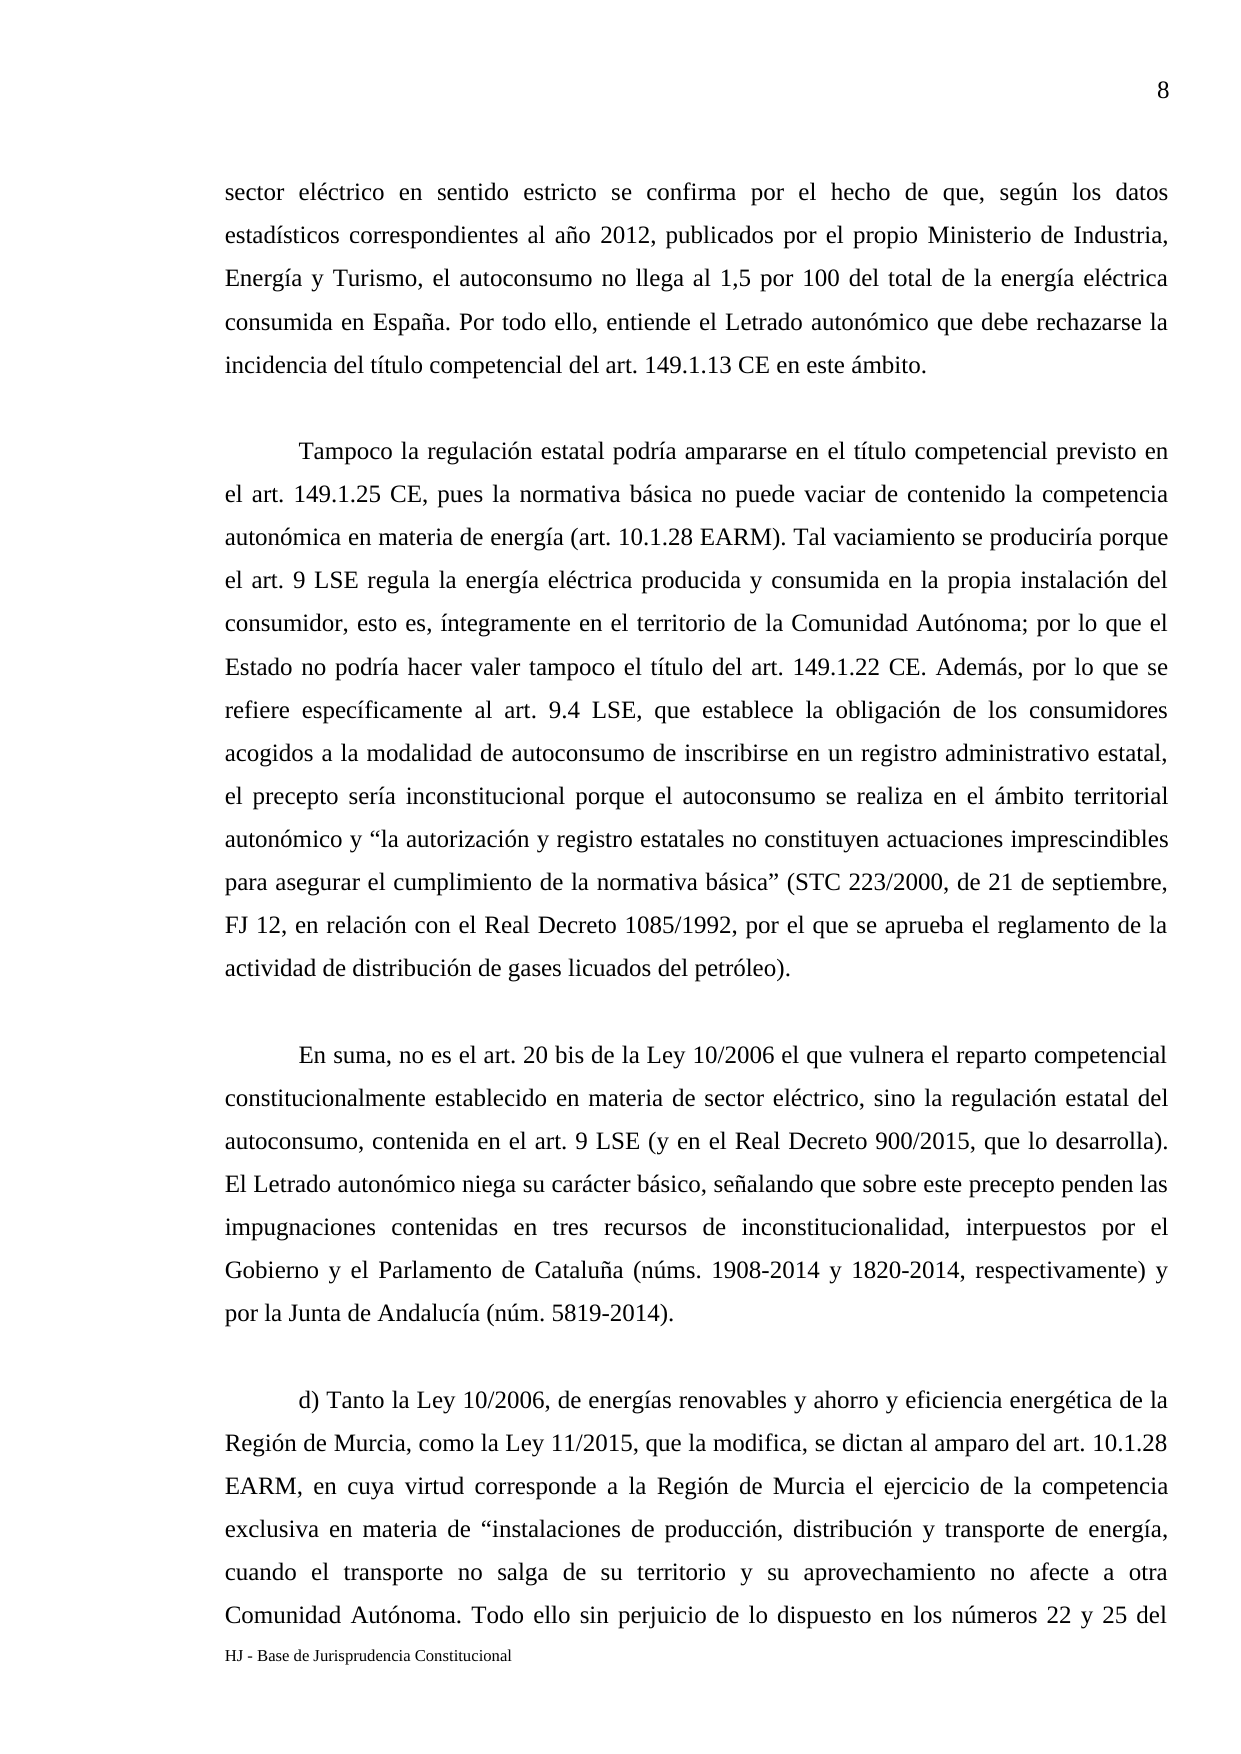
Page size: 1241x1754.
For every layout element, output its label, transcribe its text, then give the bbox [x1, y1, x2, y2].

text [224, 1385, 1169, 1629]
text Tampoco la regulación estatal podría ampararse en el título competencial previsto en el art. 149.1.25 CE, pues la normativa básica no puede vaciar de contenido la competencia autonómica en materia de energía (art. 10.1.28 EARM). Tal vaciamiento se produciría porque el art. 9 LSE regula la energía eléctrica producida y consumida en la propia instalación del consumidor, esto es, íntegramente en el territorio de la Comunidad Autónoma; por lo que el Estado no podría hacer valer tampoco el título del art. 149.1.22 CE. Además, por lo que se refiere específicamente al art. 9.4 LSE, que establece la obligación de los consumidores acogidos a la modalidad de autoconsumo de inscribirse en un registro administrativo estatal, el precepto sería inconstitucional porque el autoconsumo se realiza en el ámbito territorial autonómico y “la autorización y registro estatales no constituyen actuaciones imprescindibles para asegurar el cumplimiento de la normativa básica” (STC 223/2000, de 21 de septiembre, FJ 12, en relación con el Real Decreto 1085/1992, por el que se aprueba el reglamento de la actividad de distribución de gases licuados del petróleo). [224, 436, 1169, 982]
text En suma, no es el art. 20 bis de la Ley 10/2006 el que vulnera el reparto competencial constitucionalmente establecido en materia de sector eléctrico, sino la regulación estatal del autoconsumo, contenida en el art. 9 LSE (y en el Real Decreto 900/2015, que lo desarrolla). El Letrado autonómico niega su carácter básico, señalando que sobre este precepto penden las impugnaciones contenidas en tres recursos de inconstitucionalidad, interpuestos por el Gobierno y el Parlamento de Cataluña (núms. 1908-2014 y 1820-2014, respectivamente) y por la Junta de Andalucía (núm. 5819-2014). [224, 1040, 1169, 1327]
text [224, 177, 1169, 378]
